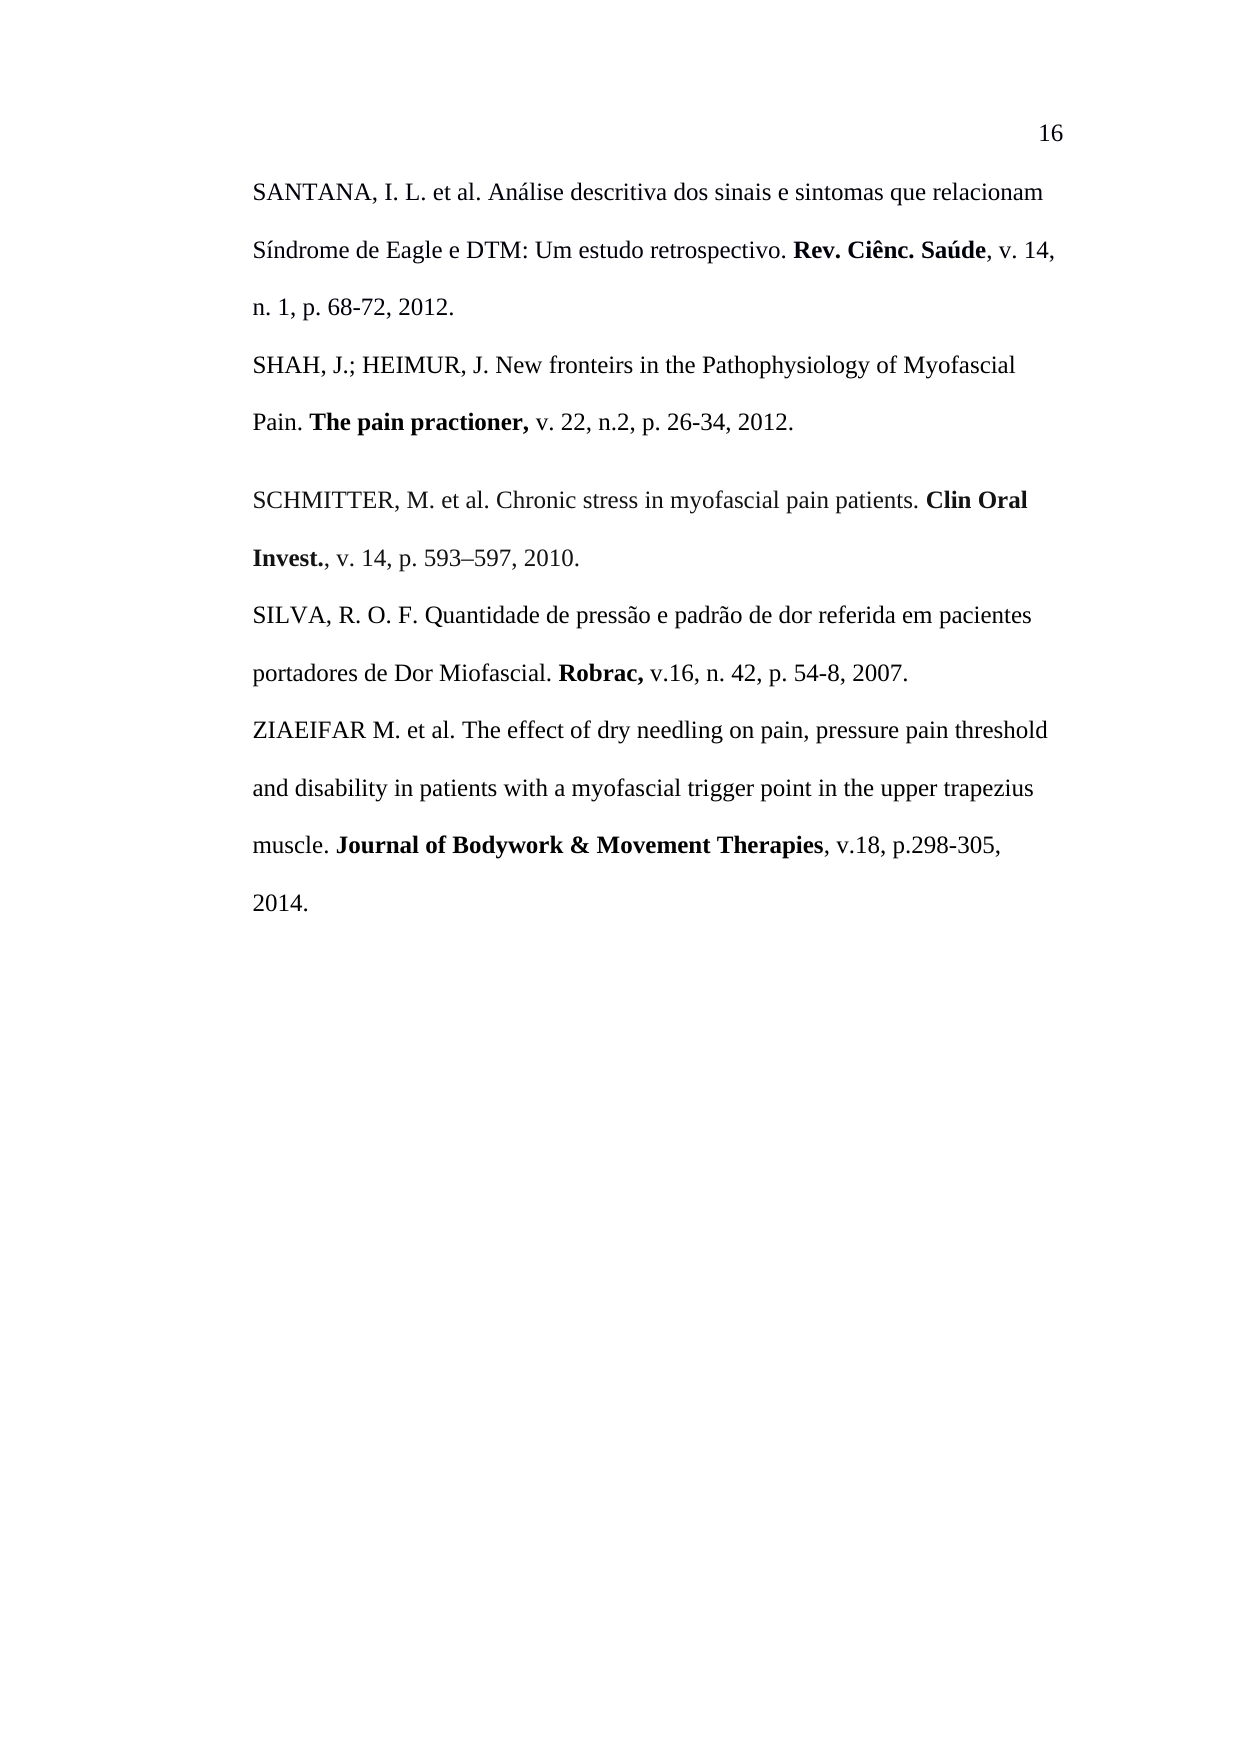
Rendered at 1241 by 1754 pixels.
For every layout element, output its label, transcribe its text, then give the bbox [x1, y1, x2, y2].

list ZIAEIFAR M. et al. The effect of dry needling on pain, pressure pain threshold and disability in patients with a myofascial trigger point in the upper trapezius muscle. Journal of Bodywork & Movement Therapies, v.18, p.298-305, 2014. [252, 716, 1063, 917]
text SANTANA, I. L. et al. Análise descritiva dos sinais e sintomas que relacionam Síndrome de Eagle e DTM: Um estudo retrospectivo. Rev. Ciênc. Saúde, v. 14, n. 1, p. 68-72, 2012. [252, 177, 1063, 321]
list SILVA, R. O. F. Quantidade de pressão e padrão de dor referida em pacientes portadores de Dor Miofascial. Robrac, v.16, n. 42, p. 54-8, 2007. [252, 601, 1063, 687]
list SHAH, J.; HEIMUR, J. New fronteirs in the Pathophysiology of Myofascial Pain. The pain practioner, v. 22, n.2, p. 26-34, 2012. [252, 350, 1063, 436]
text SCHMITTER, M. et al. Chronic stress in myofascial pain patients. Clin Oral Invest., v. 14, p. 593–597, 2010. [252, 486, 1063, 572]
